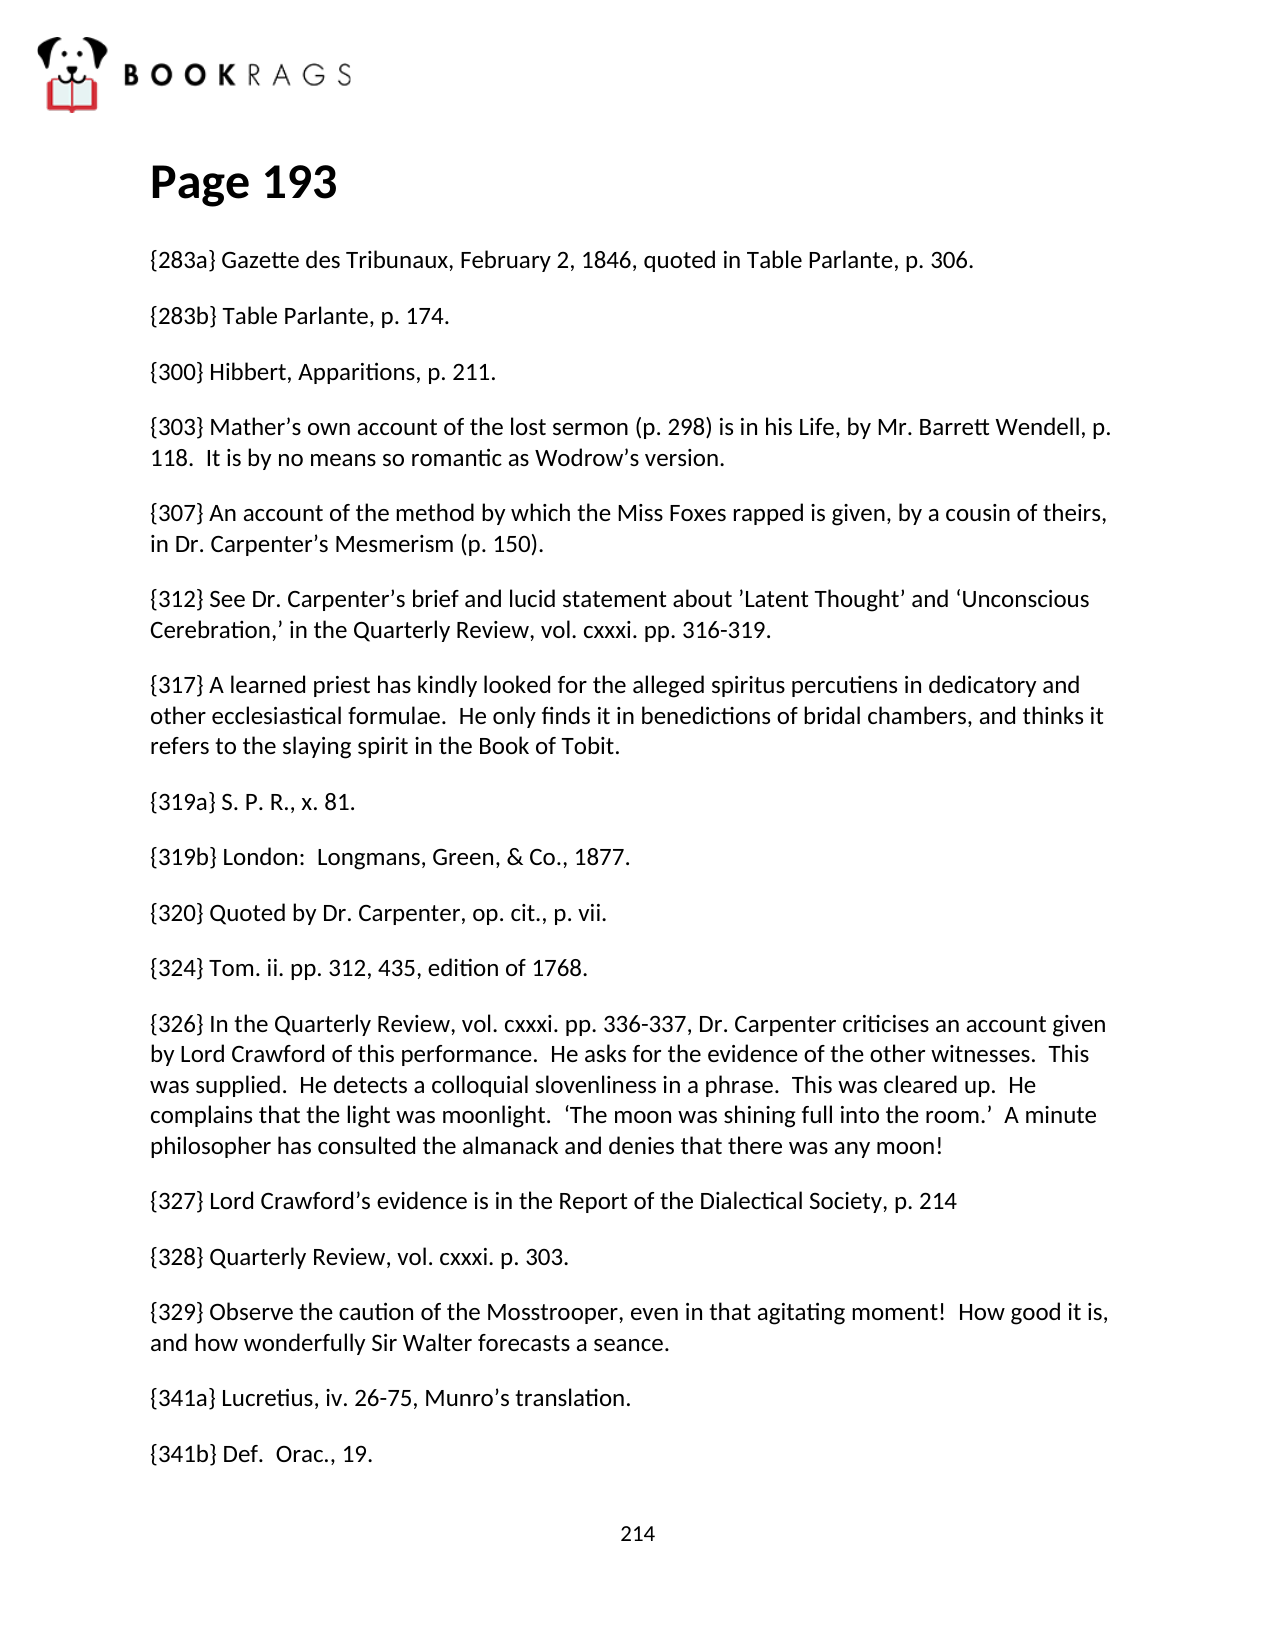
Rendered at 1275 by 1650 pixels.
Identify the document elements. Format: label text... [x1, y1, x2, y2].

text {317} A learned priest has kindly looked for the alleged spiritus percutiens in dedicatory and other ecclesiastical formulae. He only finds it in benedictions of bridal chambers, and thinks it refers to the slaying spirit in the Book of Tobit. [150, 669, 1125, 761]
text {312} See Dr. Carpenter’s brief and lucid statement about ’Latent Thought’ and ‘Unconscious Cerebration,’ in the Quarterly Review, vol. cxxxi. pp. 316-319. [150, 583, 1125, 644]
text {328} Quarterly Review, vol. cxxxi. p. 303. [150, 1241, 1125, 1272]
text {341a} Lucretius, iv. 26-75, Munro’s translation. [150, 1383, 1125, 1413]
text {341b} Def. Orac., 19. [150, 1438, 1125, 1469]
text {327} Lord Crawford’s evidence is in the Report of the Dialectical Society, p. 214 [150, 1186, 1125, 1216]
text {324} Tom. ii. pp. 312, 435, edition of 1768. [150, 952, 1125, 983]
text {326} In the Quarterly Review, vol. cxxxi. pp. 336-337, Dr. Carpenter criticises an account given by Lord Crawford of this performance. He asks for the evidence of the other witnesses. This was supplied. He detects a colloquial slovenliness in a phrase. This was cleared up. He complains that the light was moonlight. ‘The moon was shining full into the room.’ A minute philosopher has consulted the almanack and denies that there was any moon! [150, 1008, 1125, 1161]
picture [37, 37, 351, 113]
text {283a} Gazette des Tribunaux, February 2, 1846, quoted in Table Parlante, p. 306. [150, 244, 1125, 275]
text {283b} Table Parlante, p. 174. [150, 300, 1125, 331]
text {319a} S. P. R., x. 81. [150, 786, 1125, 816]
text Page 193 [150, 150, 1125, 211]
text {320} Quoted by Dr. Carpenter, op. cit., p. vii. [150, 897, 1125, 927]
text {319b} London: Longmans, Green, & Co., 1877. [150, 841, 1125, 872]
text {303} Mather’s own account of the lost sermon (p. 298) is in his Life, by Mr. Barrett Wendell, p. 118. It is by no means so romantic as Wodrow’s version. [150, 411, 1125, 472]
text {307} An account of the method by which the Miss Foxes rapped is given, by a cousin of theirs, in Dr. Carpenter’s Mesmerism (p. 150). [150, 497, 1125, 558]
text {300} Hibbert, Apparitions, p. 211. [150, 356, 1125, 386]
text {329} Observe the caution of the Mosstrooper, even in that agitating moment! How good it is, and how wonderfully Sir Walter forecasts a seance. [150, 1297, 1125, 1358]
